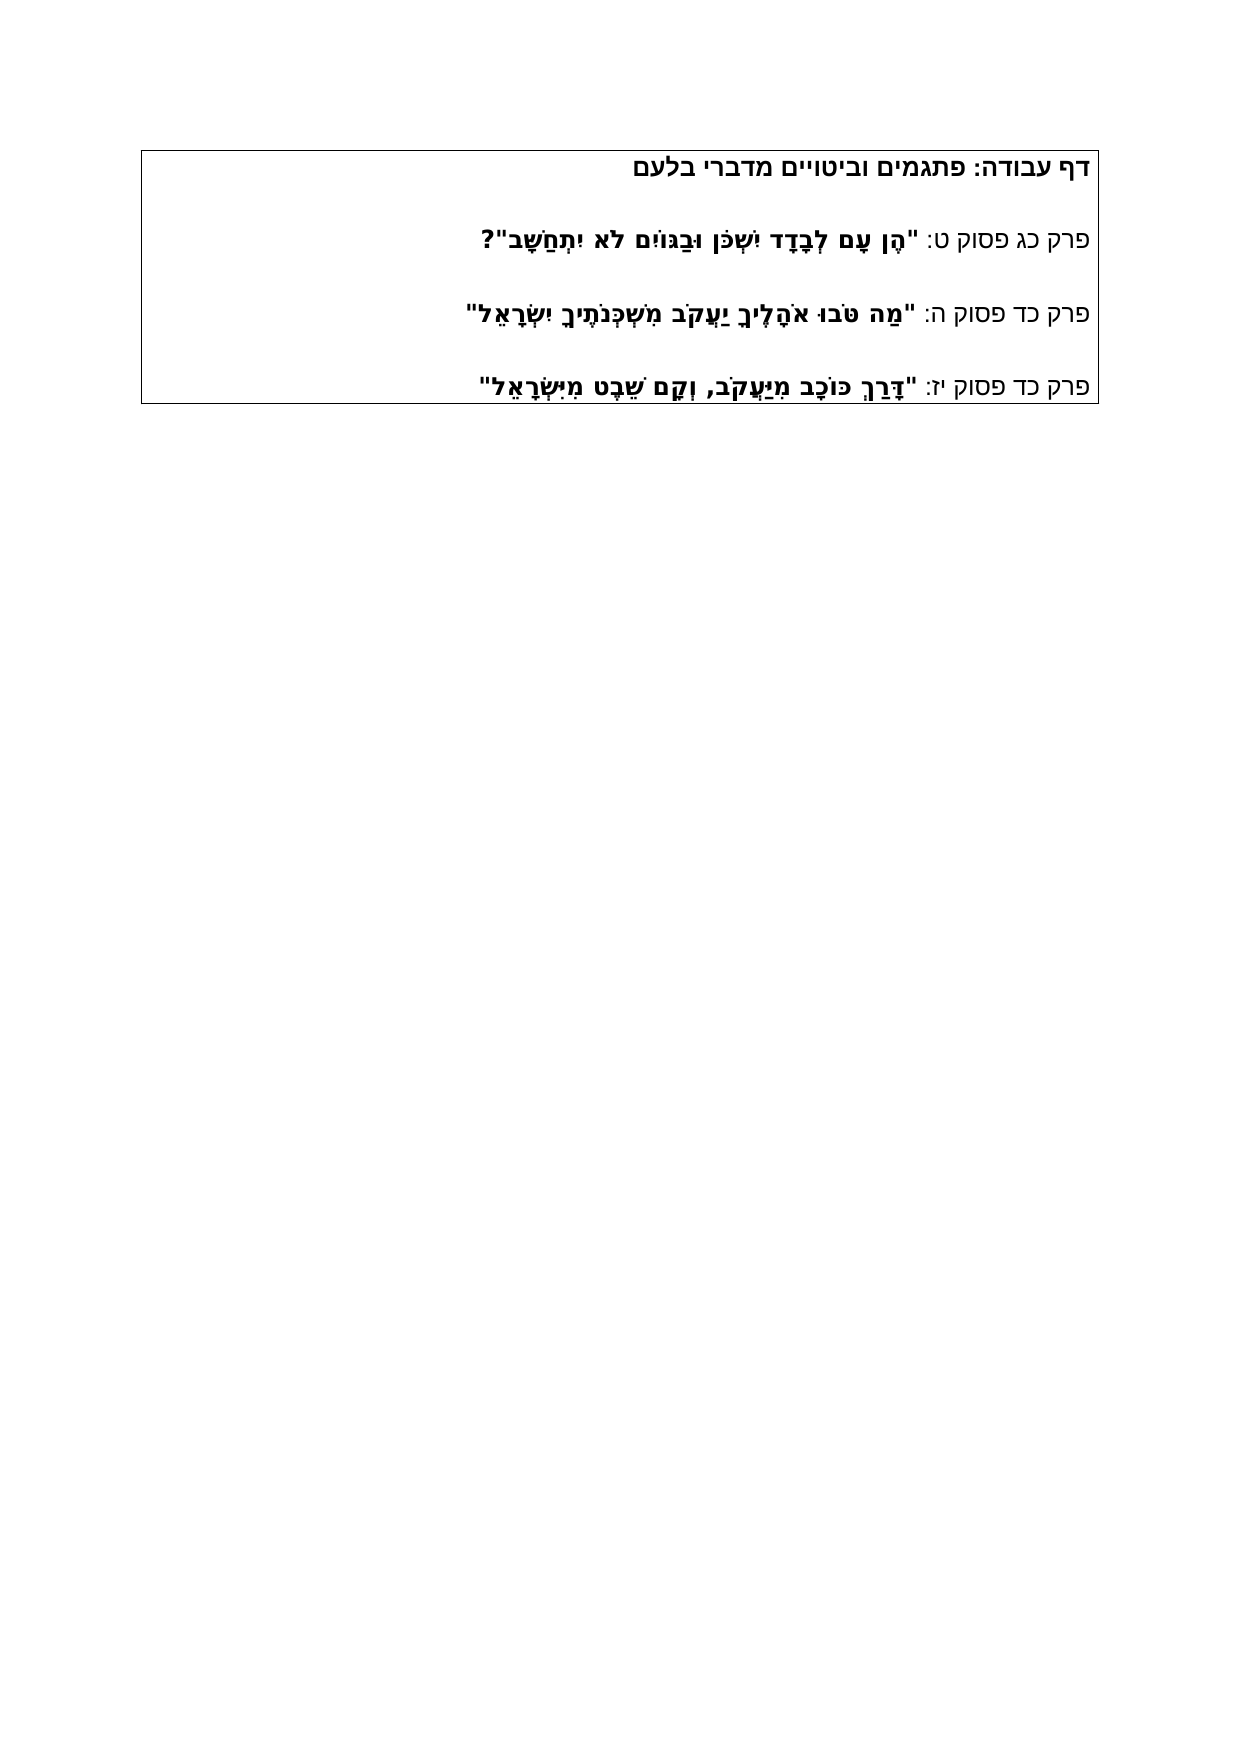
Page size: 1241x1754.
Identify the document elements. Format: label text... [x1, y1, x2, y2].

text דף עבודה: פתגמים וביטויים מדברי בלעם [142, 151, 1098, 182]
text פרק כד פסוק יז: "דָּרַךְ כּוֹכָב מִיַּעֲקֹב, וְקָם שֵׁבֶט מִיִּשְׂרָאֵל" [142, 369, 1098, 403]
text פרק כג פסוק ט: "הֶן עָם לְבָדָד יִשְׁכֹּן וּבַגּוֹיִם לֹא יִתְחַשָּׁב"? [142, 222, 1098, 255]
text פרק כד פסוק ה: "מַה טֹּבוּ אֹהָלֶיךָ יַעֲקֹב מִשְׁכְּנֹתֶיךָ יִשְׂרָאֵל" [142, 296, 1098, 328]
